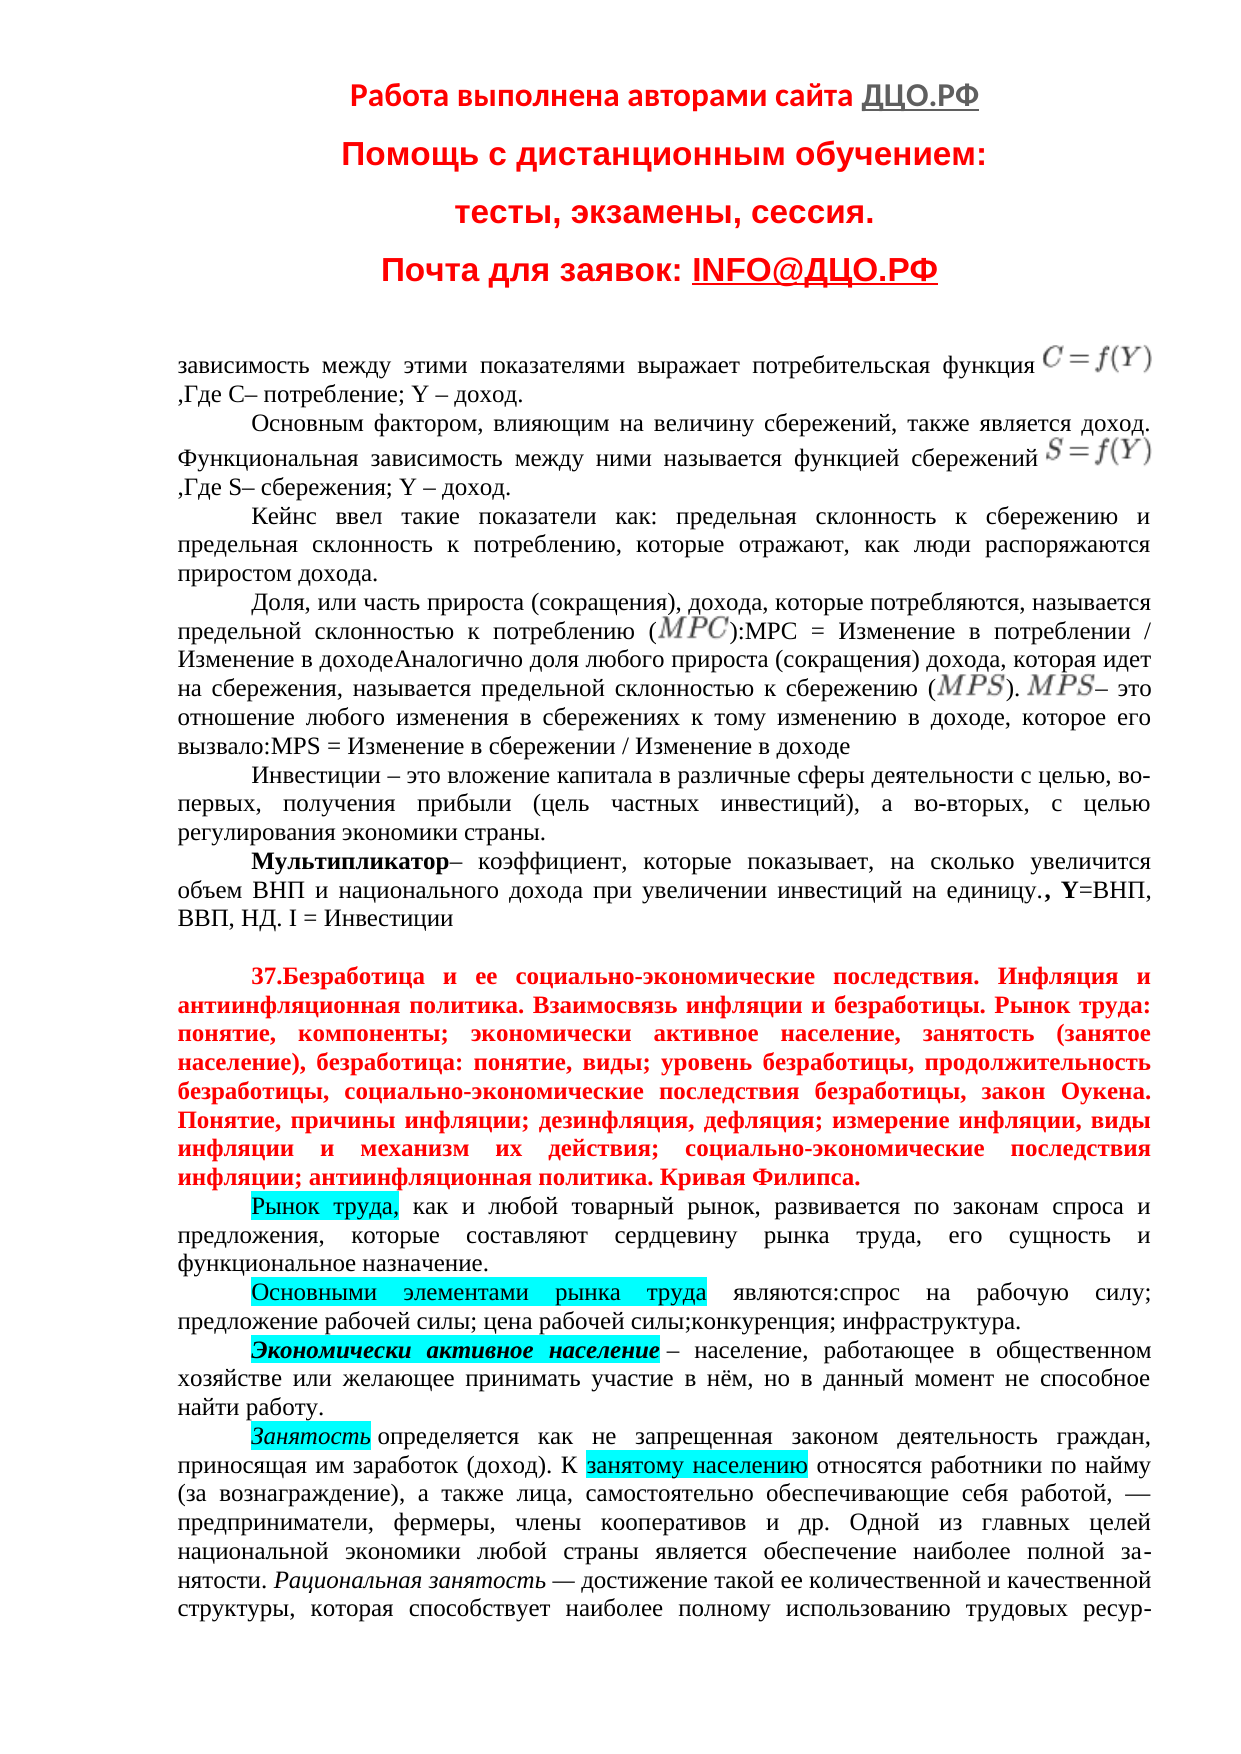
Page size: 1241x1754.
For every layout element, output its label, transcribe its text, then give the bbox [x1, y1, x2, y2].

picture [1026, 673, 1096, 697]
picture [1045, 436, 1152, 467]
text Основными элементами рынка труда являются:спрос на рабочую силу; предложение рабочей силы; цена рабочей силы;конкуренция; инфраструктура. [177, 1277, 1152, 1335]
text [177, 1421, 1152, 1622]
text Основным фактором, влияющим на величину сбережений, также является доход. Функциональная зависимость между ними называется функцией сбережений ,Где S– сбережения; Y – доход. [177, 408, 1152, 501]
picture [936, 673, 1006, 697]
text Инвестиции – это вложение капитала в различные сферы деятельности с целью, во-первых, получения прибыли (цель частных инвестиций), а во-вторых, с целью регулирования экономики страны. [177, 760, 1152, 846]
text Экономически активное население – население, работающее в общественном хозяйстве или желающее принимать участие в нём, но в данный момент не способное найти работу. [177, 1335, 1152, 1421]
picture [1042, 344, 1152, 374]
text Доля, или часть прироста (сокращения), дохода, которые потребляются, называется предельной склонностью к потреблению ():MPC = Изменение в потреблении / Изменение в доходеАналогично доля любого прироста (сокращения) дохода, которая идет на сбережения, называется предельной склонностью к сбережению (). – это отношение любого изменения в сбережениях к тому изменению в доходе, которое его вызвало:MPS = Изменение в сбережении / Изменение в доходе [177, 587, 1152, 760]
text Мультипликатор– коэффициент, которые показывает, на сколько увеличится объем ВНП и национального дохода при увеличении инвестиций на единицу., Y=ВНП, ВВП, НД. I = Инвестиции [177, 846, 1152, 932]
text Рынок труда, как и любой товарный рынок, развивается по законам спроса и предложения, которые составляют сердцевину рынка труда, его сущность и функциональное назначение. [177, 1191, 1152, 1277]
picture [657, 615, 730, 640]
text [177, 344, 1152, 408]
text 37.Безработица и ее социально-экономические последствия. Инфляция и антиинфляционная политика. Взаимосвязь инфляции и безработицы. Рынок труда: понятие, компоненты; экономически активное население, занятость (занятое население), безработица: понятие, виды; уровень безработицы, продолжительность безработицы, социально-экономические последствия безработицы, закон Оукена. Понятие, причины инфляции; дезинфляция, дефляция; измерение инфляции, виды инфляции и механизм их действия; социально-экономические последствия инфляции; антиинфляционная политика. Кривая Филипса. [177, 961, 1152, 1191]
text Кейнс ввел такие показатели как: предельная склонность к сбережению и предельная склонность к потреблению, которые отражают, как люди распоряжаются приростом дохода. [177, 501, 1152, 587]
